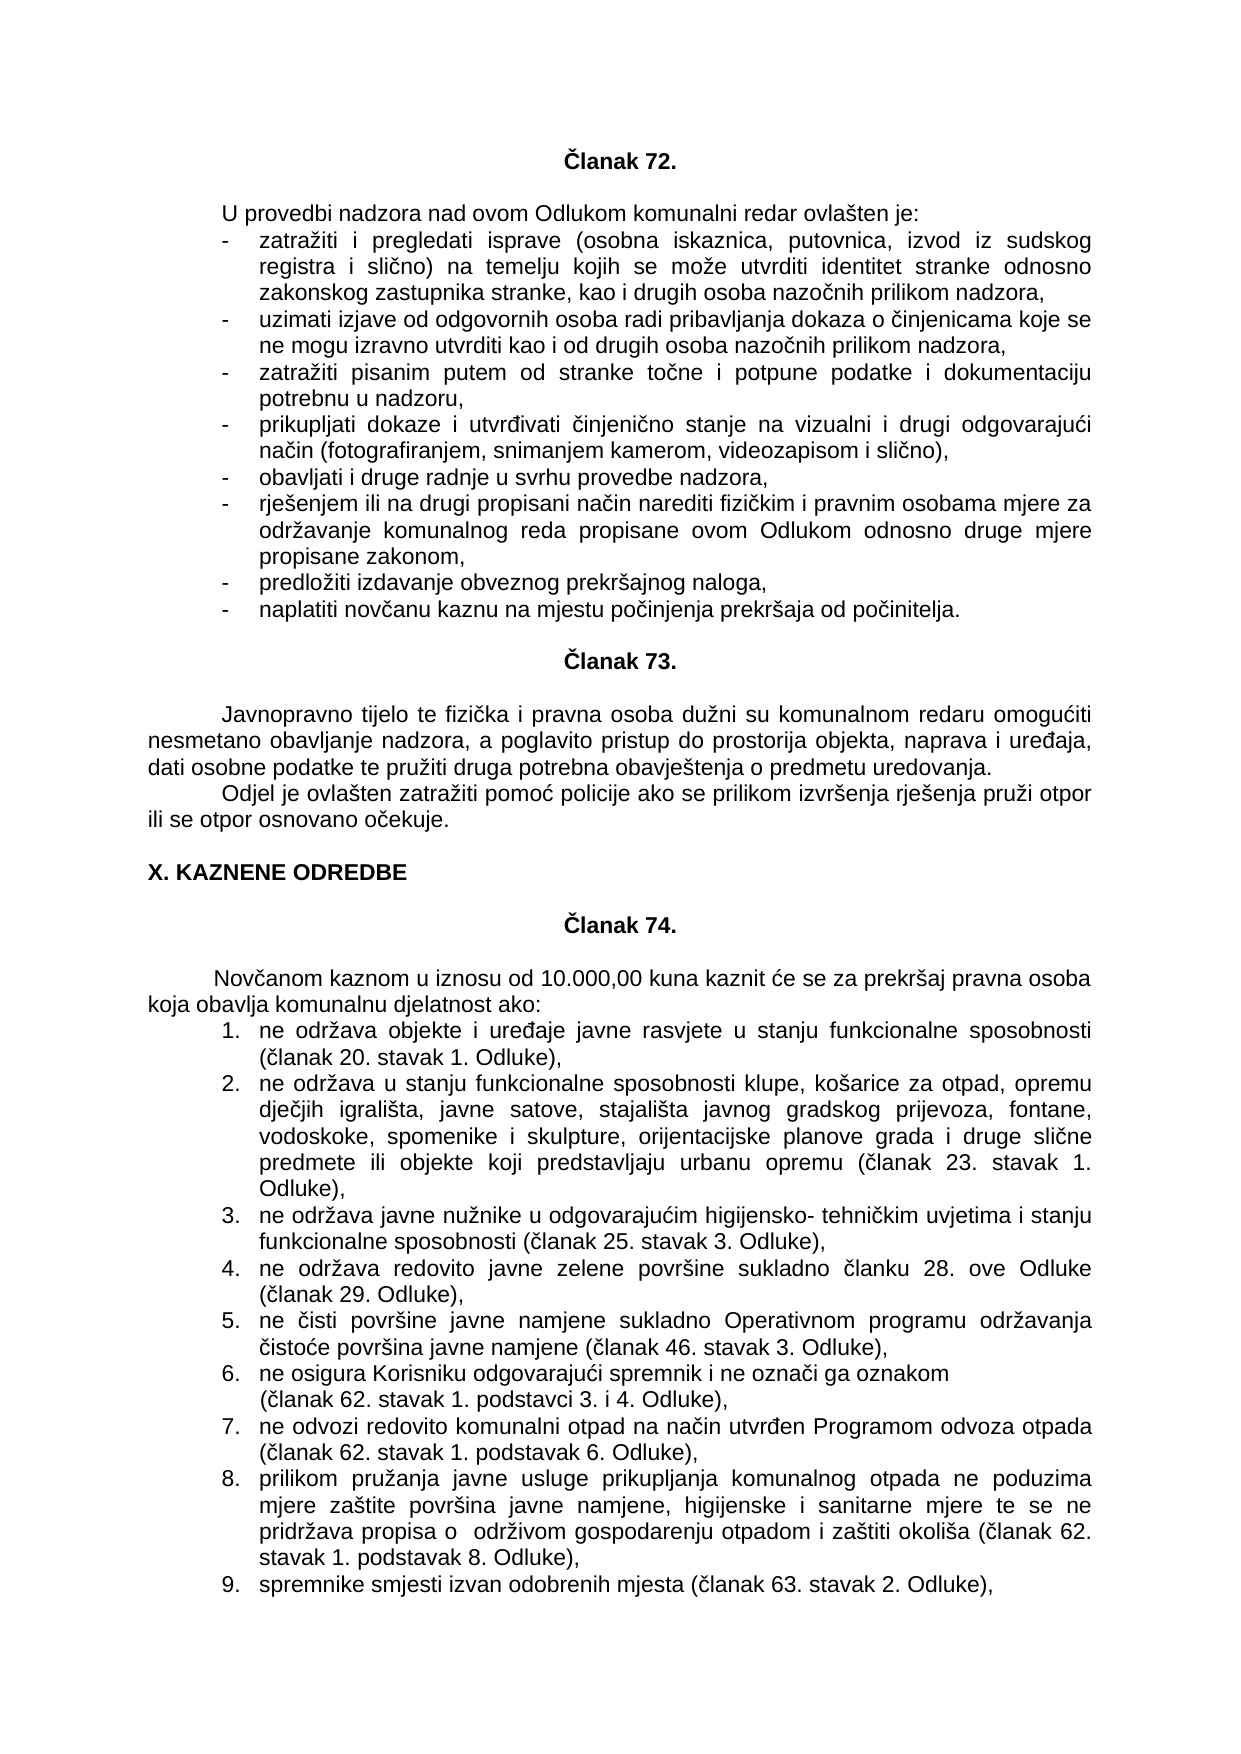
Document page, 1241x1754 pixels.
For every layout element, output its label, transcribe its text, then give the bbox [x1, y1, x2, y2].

text Odjel je ovlašten zatražiti pomoć policije ako se prilikom izvršenja rješenja pruži otpor ili se otpor osnovano očekuje. [148, 780, 1093, 833]
text (članak 62. stavak 1. podstavci 3. i 4. Odluke), [221, 1386, 1093, 1413]
list zatražiti pisanim putem od stranke točne i potpune podatke i dokumentaciju potrebnu u nadzoru, [221, 358, 1093, 411]
list prikupljati dokaze i utvrđivati činjenično stanje na vizualni i drugi odgovarajući način (fotografiranjem, snimanjem kamerom, videozapisom i slično), [221, 411, 1093, 464]
list ne održava u stanju funkcionalne sposobnosti klupe, košarice za otpad, opremu dječjih igrališta, javne satove, stajališta javnog gradskog prijevoza, fontane, vodoskoke, spomenike i skulpture, orijentacijske planove grada i druge slične predmete ili objekte koji predstavljaju urbanu opremu (članak 23. stavak 1. Odluke), [221, 1070, 1093, 1202]
list ne održava objekte i uređaje javne rasvjete u stanju funkcionalne sposobnosti (članak 20. stavak 1. Odluke), [221, 1017, 1093, 1070]
text U provedbi nadzora nad ovom Odlukom komunalni redar ovlašten je: [148, 200, 1093, 227]
list ne čisti površine javne namjene sukladno Operativnom programu održavanja čistoće površina javne namjene (članak 46. stavak 3. Odluke), [221, 1307, 1093, 1360]
list predložiti izdavanje obveznog prekršajnog naloga, [221, 569, 1093, 596]
list ne održava redovito javne zelene površine sukladno članku 28. ove Odluke (članak 29. Odluke), [221, 1254, 1093, 1307]
list obavljati i druge radnje u svrhu provedbe nadzora, [221, 464, 1093, 490]
list ne održava javne nužnike u odgovarajućim higijensko- tehničkim uvjetima i stanju funkcionalne sposobnosti (članak 25. stavak 3. Odluke), [221, 1202, 1093, 1254]
list zatražiti i pregledati isprave (osobna iskaznica, putovnica, izvod iz sudskog registra i slično) na temelju kojih se može utvrditi identitet stranke odnosno zakonskog zastupnika stranke, kao i drugih osoba nazočnih prilikom nadzora, [221, 227, 1093, 306]
list prilikom pružanja javne usluge prikupljanja komunalnog otpada ne poduzima mjere zaštite površina javne namjene, higijenske i sanitarne mjere te se ne pridržava propisa o održivom gospodarenju otpadom i zaštiti okoliša (članak 62. stavak 1. podstavak 8. Odluke), [221, 1465, 1093, 1571]
list ne osigura Korisniku odgovarajući spremnik i ne označi ga oznakom [221, 1360, 1093, 1386]
text Javnopravno tijelo te fizička i pravna osoba dužni su komunalnom redaru omogućiti nesmetano obavljanje nadzora, a poglavito pristup do prostorija objekta, naprava i uređaja, dati osobne podatke te pružiti druga potrebna obavještenja o predmetu uredovanja. [148, 701, 1093, 780]
list naplatiti novčanu kaznu na mjestu počinjenja prekršaja od počinitelja. [221, 596, 1093, 622]
text Novčanom kaznom u iznosu od 10.000,00 kuna kaznit će se za prekršaj pravna osoba koja obavlja komunalnu djelatnost ako: [148, 964, 1093, 1017]
list ne odvozi redovito komunalni otpad na način utvrđen Programom odvoza otpada (članak 62. stavak 1. podstavak 6. Odluke), [221, 1413, 1093, 1465]
list uzimati izjave od odgovornih osoba radi pribavljanja dokaza o činjenicama koje se ne mogu izravno utvrditi kao i od drugih osoba nazočnih prilikom nadzora, [221, 306, 1093, 358]
text Članak 72. [148, 148, 1093, 174]
text Članak 74. [148, 912, 1093, 938]
text Članak 73. [148, 648, 1093, 675]
text X. KAZNENE ODREDBE [148, 859, 1093, 886]
list rješenjem ili na drugi propisani način narediti fizičkim i pravnim osobama mjere za održavanje komunalnog reda propisane ovom Odlukom odnosno druge mjere propisane zakonom, [221, 490, 1093, 569]
list spremnike smjesti izvan odobrenih mjesta (članak 63. stavak 2. Odluke), [221, 1571, 1093, 1597]
